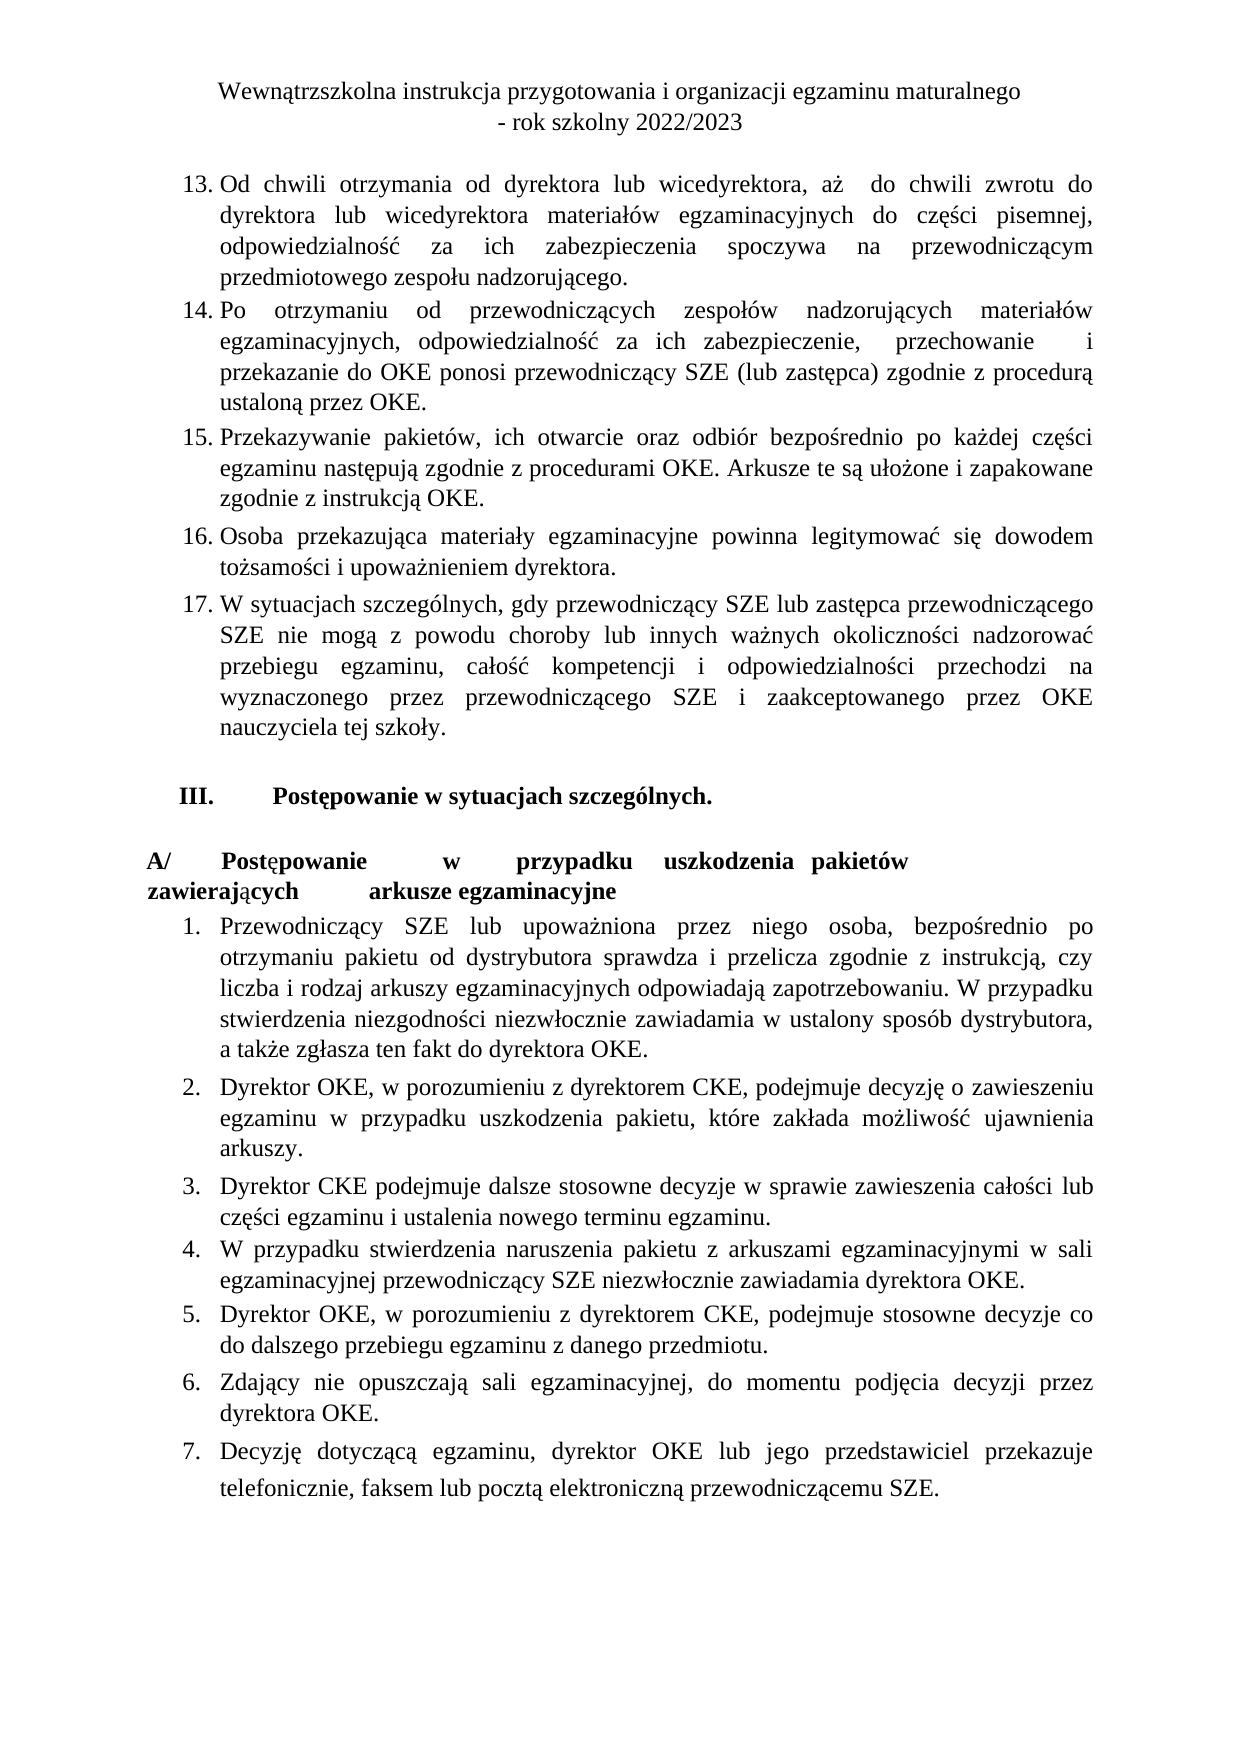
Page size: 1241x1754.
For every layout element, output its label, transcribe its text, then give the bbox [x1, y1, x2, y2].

list Dyrektor CKE podejmuje dalsze stosowne decyzje w sprawie zawieszenia całości lub części egzaminu i ustalenia nowego terminu egzaminu. [182, 1171, 1094, 1231]
list Dyrektor OKE, w porozumieniu z dyrektorem CKE, podejmuje decyzję o zawieszeniu egzaminu w przypadku uszkodzenia pakietu, które zakłada możliwość ujawnienia arkuszy. [182, 1072, 1094, 1162]
list Po otrzymaniu od przewodniczących zespołów nadzorujących materiałów egzaminacyjnych, odpowiedzialność za ich zabezpieczenie, przechowanie i przekazanie do OKE ponosi przewodniczący SZE (lub zastępca) zgodnie z procedurą ustaloną przez OKE. [182, 295, 1094, 416]
list Osoba przekazująca materiały egzaminacyjne powinna legitymować się dowodem tożsamości i upoważnieniem dyrektora. [182, 521, 1094, 581]
list Dyrektor OKE, w porozumieniu z dyrektorem CKE, podejmuje stosowne decyzje co do dalszego przebiegu egzaminu z danego przedmiotu. [182, 1299, 1094, 1359]
list Od chwili otrzymania od dyrektora lub wicedyrektora, aż do chwili zwrotu do dyrektora lub wicedyrektora materiałów egzaminacyjnych do części pisemnej, odpowiedzialność za ich zabezpieczenia spoczywa na przewodniczącym przedmiotowego zespołu nadzorującego. [182, 169, 1094, 290]
list Przewodniczący SZE lub upoważniona przez niego osoba, bezpośrednio po otrzymaniu pakietu od dystrybutora sprawdza i przelicza zgodnie z instrukcją, czy liczba i rodzaj arkuszy egzaminacyjnych odpowiadają zapotrzebowaniu. W przypadku stwierdzenia niezgodności niezwłocznie zawiadamia w ustalony sposób dystrybutora, a także zgłasza ten fakt do dyrektora OKE. [182, 911, 1094, 1063]
list W sytuacjach szczególnych, gdy przewodniczący SZE lub zastępca przewodniczącego SZE nie mogą z powodu choroby lub innych ważnych okoliczności nadzorować przebiegu egzaminu, całość kompetencji i odpowiedzialności przechodzi na wyznaczonego przez przewodniczącego SZE i zaakceptowanego przez OKE nauczyciela tej szkoły. [182, 589, 1094, 741]
text III. Postępowanie w sytuacjach szczególnych. [146, 781, 1094, 810]
list Zdający nie opuszczają sali egzaminacyjnej, do momentu podjęcia decyzji przez dyrektora OKE. [182, 1367, 1094, 1427]
list W przypadku stwierdzenia naruszenia pakietu z arkuszami egzaminacyjnymi w sali egzaminacyjnej przewodniczący SZE niezwłocznie zawiadamia dyrektora OKE. [182, 1234, 1094, 1294]
list Przekazywanie pakietów, ich otwarcie oraz odbiór bezpośrednio po każdej części egzaminu następują zgodnie z procedurami OKE. Arkusze te są ułożone i zapakowane zgodnie z instrukcją OKE. [182, 422, 1094, 512]
list Decyzję dotyczącą egzaminu, dyrektor OKE lub jego przedstawiciel przekazuje telefonicznie, faksem lub pocztą elektroniczną przewodniczącemu SZE. [182, 1436, 1094, 1502]
subtitle A/ Postępowanie w przypadku uszkodzenia pakietów zawierających arkusze egzaminacyjne [146, 846, 1094, 905]
